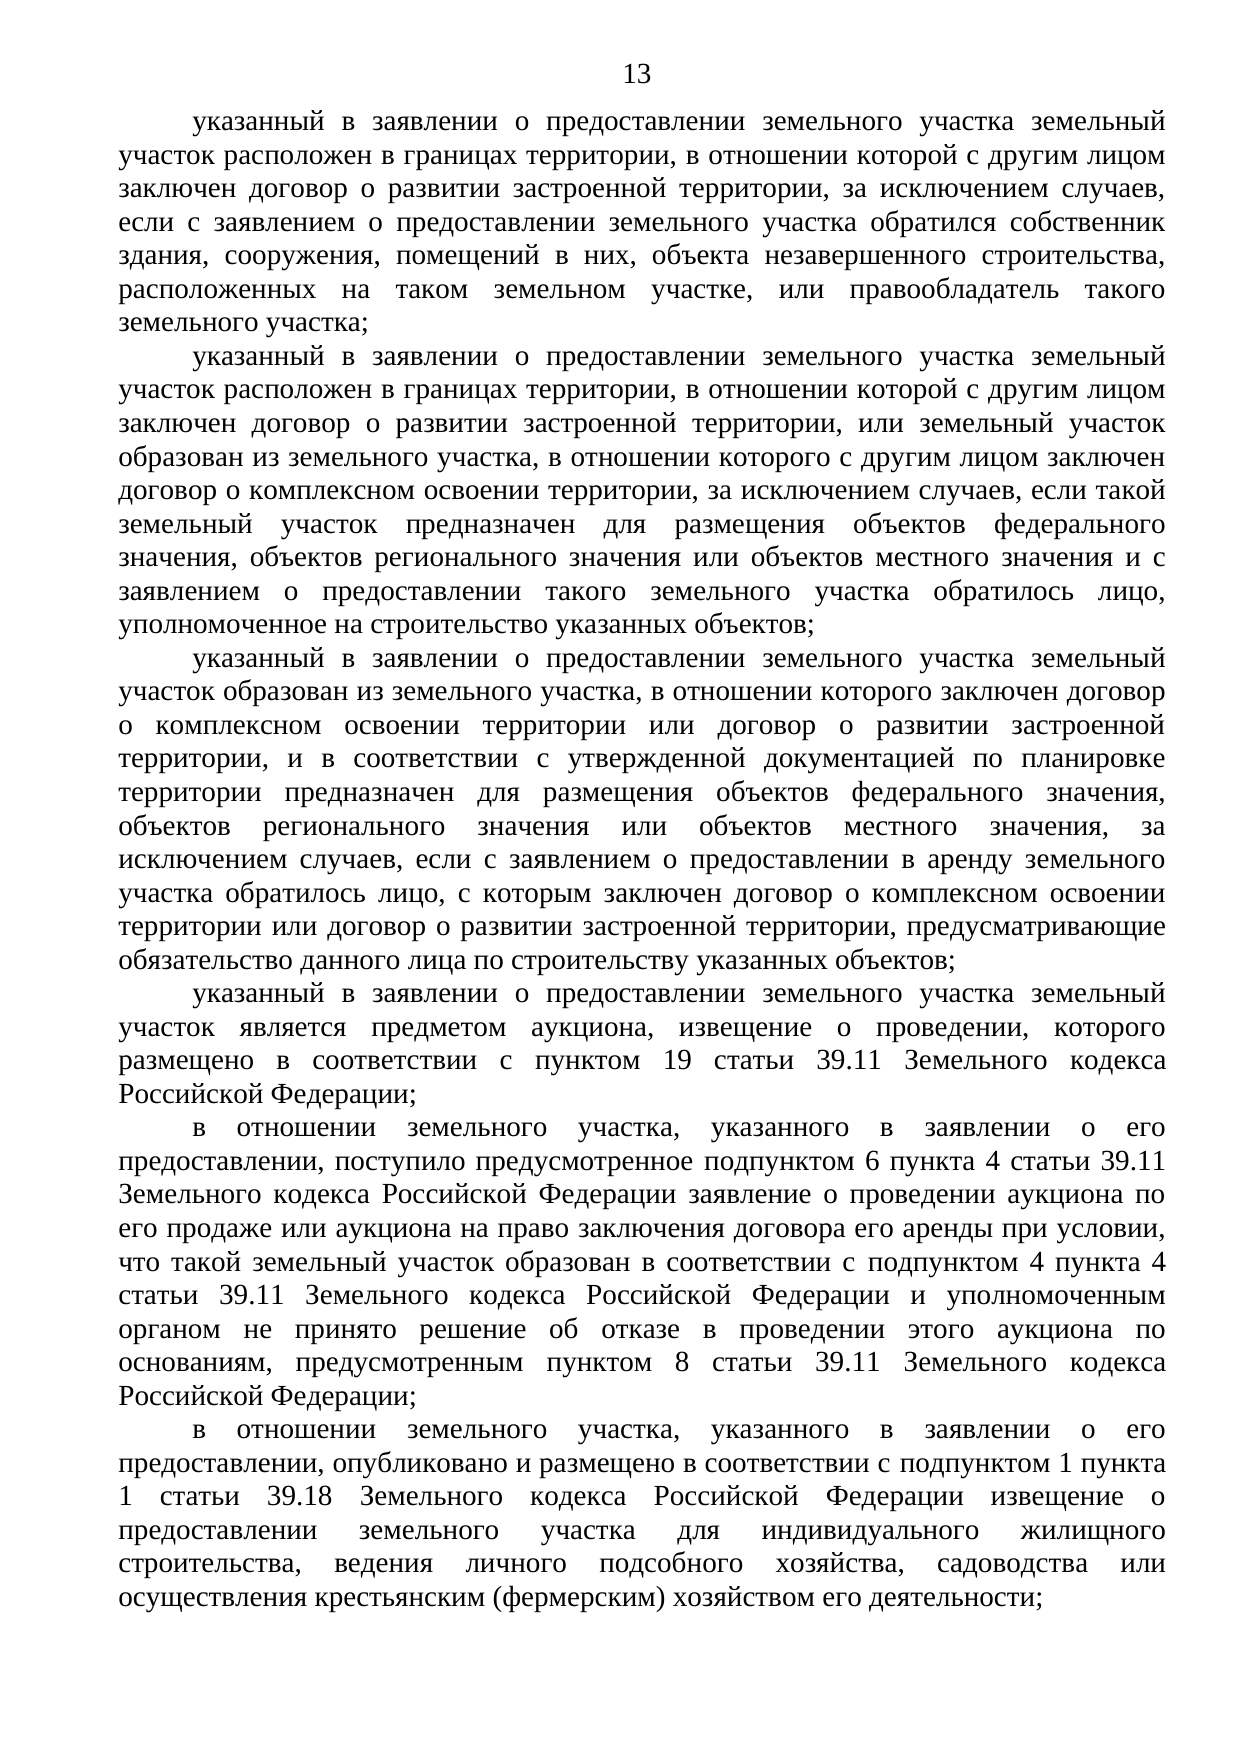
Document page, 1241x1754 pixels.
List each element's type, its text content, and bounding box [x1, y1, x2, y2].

text указанный в заявлении о предоставлении земельного участка земельный участок является предметом аукциона, извещение о проведении, которого размещено в соответствии с пунктом 19 статьи 39.11 Земельного кодекса Российской Федерации; [118, 975, 1167, 1109]
text указанный в заявлении о предоставлении земельного участка земельный участок расположен в границах территории, в отношении которой с другим лицом заключен договор о развитии застроенной территории, или земельный участок образован из земельного участка, в отношении которого с другим лицом заключен договор о комплексном освоении территории, за исключением случаев, если такой земельный участок предназначен для размещения объектов федерального значения, объектов регионального значения или объектов местного значения и с заявлением о предоставлении такого земельного участка обратилось лицо, уполномоченное на строительство указанных объектов; [118, 338, 1167, 640]
text в отношении земельного участка, указанного в заявлении о его предоставлении, поступило предусмотренное подпунктом 6 пункта 4 статьи 39.11 Земельного кодекса Российской Федерации заявление о проведении аукциона по его продаже или аукциона на право заключения договора его аренды при условии, что такой земельный участок образован в соответствии с подпунктом 4 пункта 4 статьи 39.11 Земельного кодекса Российской Федерации и уполномоченным органом не принято решение об отказе в проведении этого аукциона по основаниям, предусмотренным пунктом 8 статьи 39.11 Земельного кодекса Российской Федерации; [118, 1109, 1167, 1411]
text указанный в заявлении о предоставлении земельного участка земельный участок расположен в границах территории, в отношении которой с другим лицом заключен договор о развитии застроенной территории, за исключением случаев, если с заявлением о предоставлении земельного участка обратился собственник здания, сооружения, помещений в них, объекта незавершенного строительства, расположенных на таком земельном участке, или правообладатель такого земельного участка; [118, 103, 1167, 338]
text указанный в заявлении о предоставлении земельного участка земельный участок образован из земельного участка, в отношении которого заключен договор о комплексном освоении территории или договор о развитии застроенной территории, и в соответствии с утвержденной документацией по планировке территории предназначен для размещения объектов федерального значения, объектов регионального значения или объектов местного значения, за исключением случаев, если с заявлением о предоставлении в аренду земельного участка обратилось лицо, с которым заключен договор о комплексном освоении территории или договор о развитии застроенной территории, предусматривающие обязательство данного лица по строительству указанных объектов; [118, 640, 1167, 975]
text в отношении земельного участка, указанного в заявлении о его предоставлении, опубликовано и размещено в соответствии с подпунктом 1 пункта 1 статьи 39.18 Земельного кодекса Российской Федерации извещение о предоставлении земельного участка для индивидуального жилищного строительства, ведения личного подсобного хозяйства, садоводства или осуществления крестьянским (фермерским) хозяйством его деятельности; [118, 1411, 1167, 1613]
